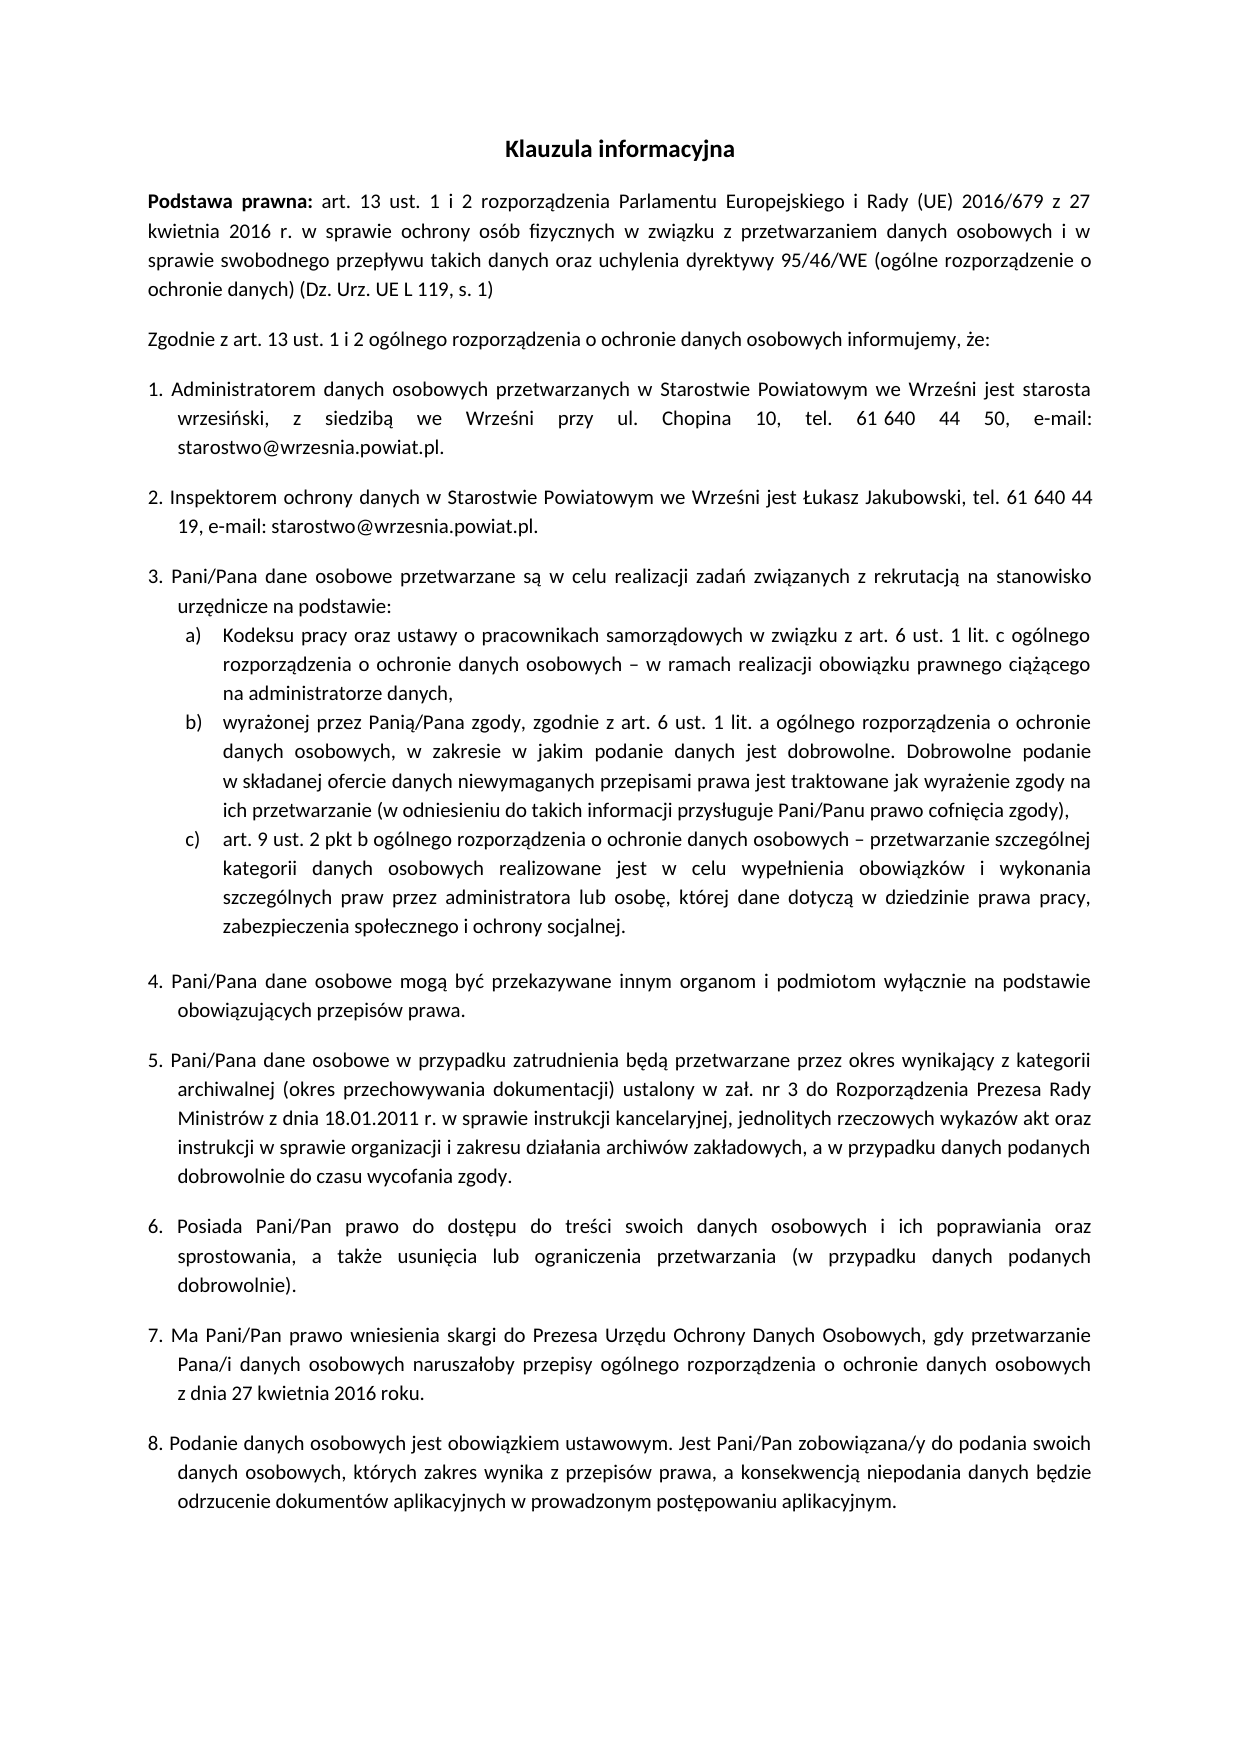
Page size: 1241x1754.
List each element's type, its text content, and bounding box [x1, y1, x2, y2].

text 6. Posiada Pani/Pan prawo do dostępu do treści swoich danych osobowych i ich poprawiania oraz sprostowania, a także usunięcia lub ograniczenia przetwarzania (w przypadku danych podanych dobrowolnie). [148, 1214, 1093, 1297]
text 2. Inspektorem ochrony danych w Starostwie Powiatowym we Wrześni jest Łukasz Jakubowski, tel. 61 640 44 19, e-mail: starostwo@wrzesnia.powiat.pl. [148, 484, 1093, 539]
text Klauzula informacyjna [148, 133, 1093, 163]
text 4. Pani/Pana dane osobowe mogą być przekazywane innym organom i podmiotom wyłącznie na podstawie obowiązujących przepisów prawa. [148, 968, 1093, 1022]
list wyrażonej przez Panią/Pana zgody, zgodnie z art. 6 ust. 1 lit. a ogólnego rozporządzenia o ochronie danych osobowych, w zakresie w jakim podanie danych jest dobrowolne. Dobrowolne podanie w składanej ofercie danych niewymaganych przepisami prawa jest traktowane jak wyrażenie zgody na ich przetwarzanie (w odniesieniu do takich informacji przysługuje Pani/Panu prawo cofnięcia zgody), [185, 709, 1093, 822]
text Zgodnie z art. 13 ust. 1 i 2 ogólnego rozporządzenia o ochronie danych osobowych informujemy, że: [148, 326, 1093, 352]
text 7. Ma Pani/Pan prawo wniesienia skargi do Prezesa Urzędu Ochrony Danych Osobowych, gdy przetwarzanie Pana/i danych osobowych naruszałoby przepisy ogólnego rozporządzenia o ochronie danych osobowych z dnia 27 kwietnia 2016 roku. [148, 1322, 1093, 1406]
text Podstawa prawna: art. 13 ust. 1 i 2 rozporządzenia Parlamentu Europejskiego i Rady (UE) 2016/679 z 27 kwietnia 2016 r. w sprawie ochrony osób fizycznych w związku z przetwarzaniem danych osobowych i w sprawie swobodnego przepływu takich danych oraz uchylenia dyrektywy 95/46/WE (ogólne rozporządzenie o ochronie danych) (Dz. Urz. UE L 119, s. 1) [148, 189, 1093, 302]
text 8. Podanie danych osobowych jest obowiązkiem ustawowym. Jest Pani/Pan zobowiązana/y do podania swoich danych osobowych, których zakres wynika z przepisów prawa, a konsekwencją niepodania danych będzie odrzucenie dokumentów aplikacyjnych w prowadzonym postępowaniu aplikacyjnym. [148, 1430, 1093, 1514]
list art. 9 ust. 2 pkt b ogólnego rozporządzenia o ochronie danych osobowych – przetwarzanie szczególnej kategorii danych osobowych realizowane jest w celu wypełnienia obowiązków i wykonania szczególnych praw przez administratora lub osobę, której dane dotyczą w dziedzinie prawa pracy, zabezpieczenia społecznego i ochrony socjalnej. [185, 826, 1093, 939]
text 1. Administratorem danych osobowych przetwarzanych w Starostwie Powiatowym we Wrześni jest starosta wrzesiński, z siedzibą we Wrześni przy ul. Chopina 10, tel. 61 640 44 50, e-mail: starostwo@wrzesnia.powiat.pl. [148, 376, 1093, 460]
text 5. Pani/Pana dane osobowe w przypadku zatrudnienia będą przetwarzane przez okres wynikający z kategorii archiwalnej (okres przechowywania dokumentacji) ustalony w zał. nr 3 do Rozporządzenia Prezesa Rady Ministrów z dnia 18.01.2011 r. w sprawie instrukcji kancelaryjnej, jednolitych rzeczowych wykazów akt oraz instrukcji w sprawie organizacji i zakresu działania archiwów zakładowych, a w przypadku danych podanych dobrowolnie do czasu wycofania zgody. [148, 1047, 1093, 1189]
list Kodeksu pracy oraz ustawy o pracownikach samorządowych w związku z art. 6 ust. 1 lit. c ogólnego rozporządzenia o ochronie danych osobowych – w ramach realizacji obowiązku prawnego ciążącego na administratorze danych, [185, 622, 1093, 706]
text 3. Pani/Pana dane osobowe przetwarzane są w celu realizacji zadań związanych z rekrutacją na stanowisko urzędnicze na podstawie: [148, 564, 1093, 618]
